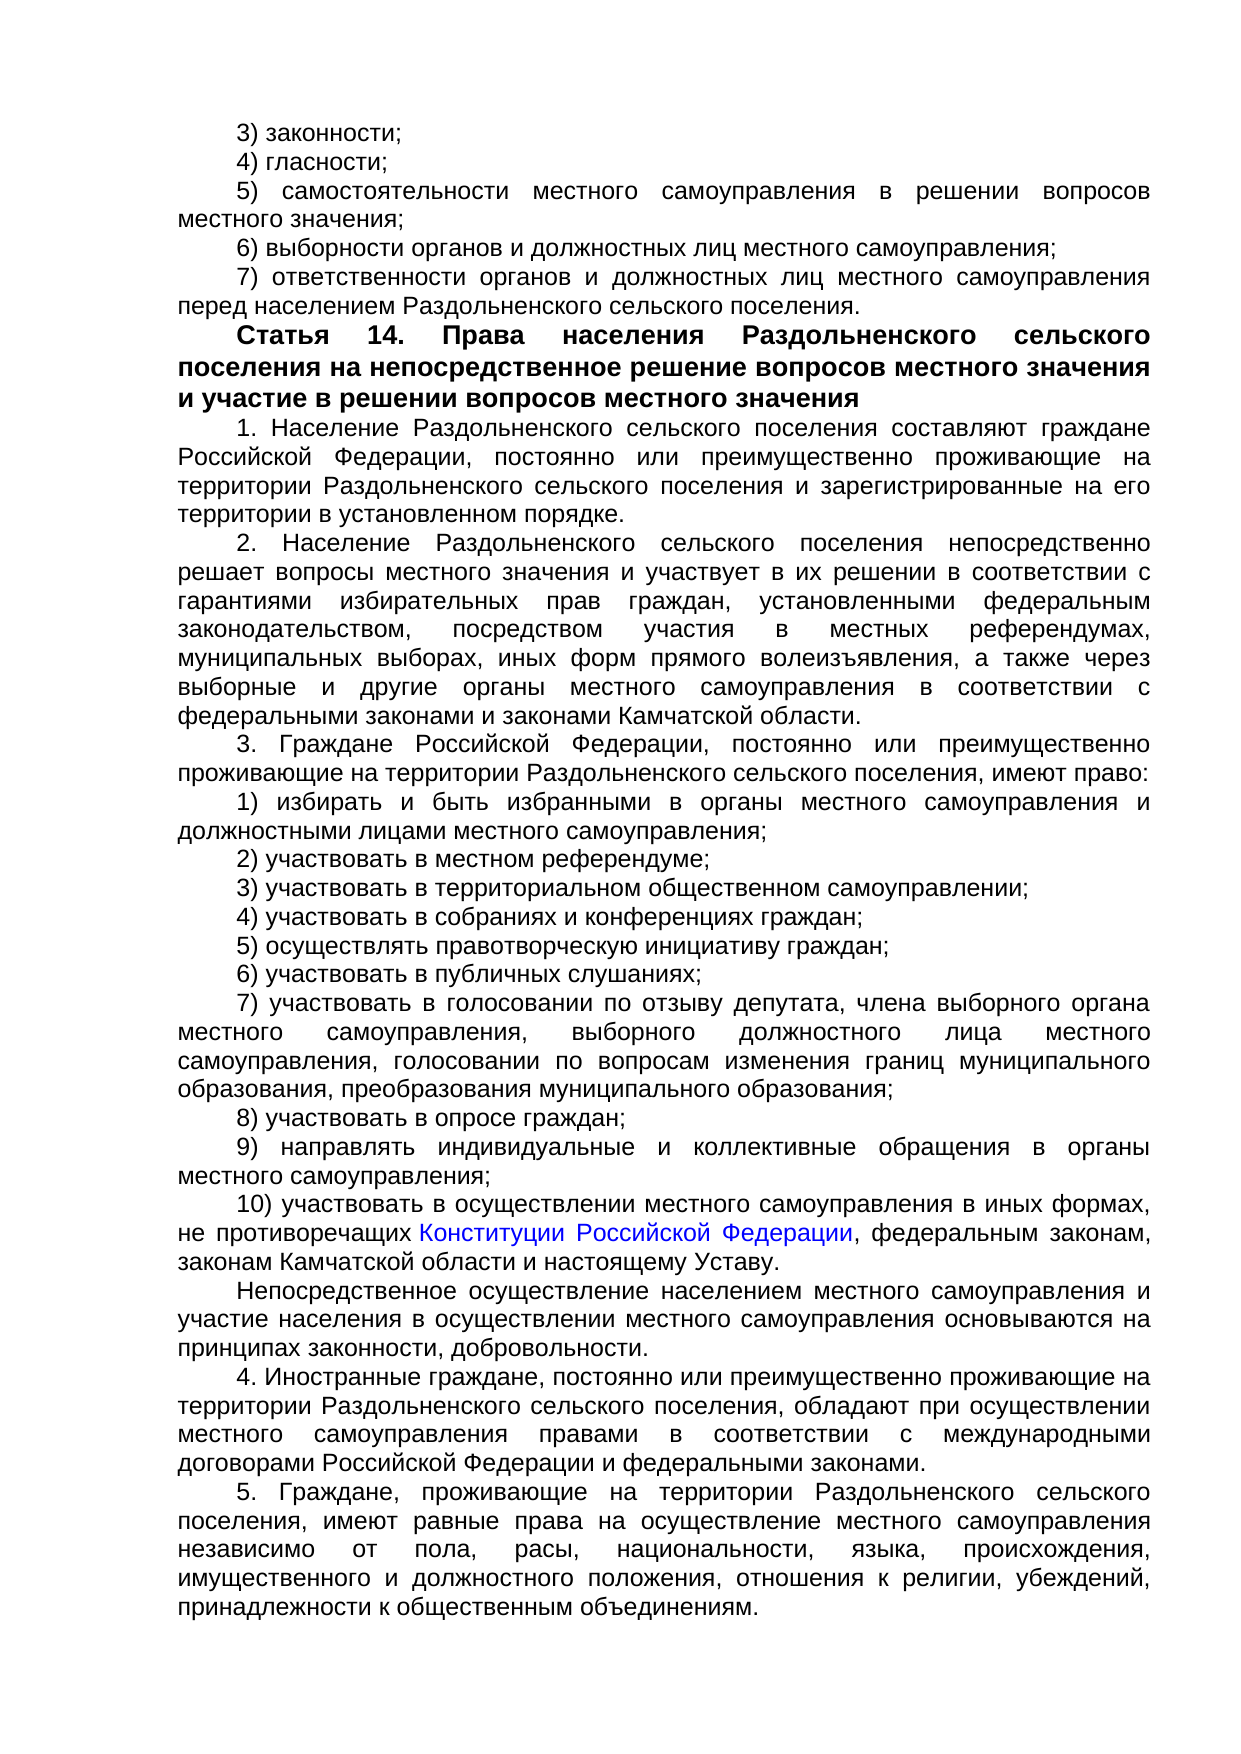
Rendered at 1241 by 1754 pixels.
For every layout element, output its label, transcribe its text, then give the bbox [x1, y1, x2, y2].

text Статья 14. Права населения Раздольненского сельского поселения на непосредственное решение вопросов местного значения и участие в решении вопросов местного значения [177, 319, 1152, 413]
text 4) гласности; [177, 147, 1152, 176]
text 6) участвовать в публичных слушаниях; [177, 959, 1152, 988]
text 10) участвовать в осуществлении местного самоуправления в иных формах, не противоречащих Конституции Российской Федерации, федеральным законам, законам Камчатской области и настоящему Уставу. [177, 1189, 1152, 1276]
text 1) избирать и быть избранными в органы местного самоуправления и должностными лицами местного самоуправления; [177, 787, 1152, 844]
text 2) участвовать в местном референдуме; [177, 844, 1152, 873]
text 5) осуществлять правотворческую инициативу граждан; [177, 931, 1152, 959]
text 4. Иностранные граждане, постоянно или преимущественно проживающие на территории Раздольненского сельского поселения, обладают при осуществлении местного самоуправления правами в соответствии с международными договорами Российской Федерации и федеральными законами. [177, 1362, 1152, 1477]
text 5. Граждане, проживающие на территории Раздольненского сельского поселения, имеют равные права на осуществление местного самоуправления независимо от пола, расы, национальности, языка, происхождения, имущественного и должностного положения, отношения к религии, убеждений, принадлежности к общественным объединениям. [177, 1477, 1152, 1621]
text 8) участвовать в опросе граждан; [177, 1103, 1152, 1132]
text 7) ответственности органов и должностных лиц местного самоуправления перед населением Раздольненского сельского поселения. [177, 262, 1152, 319]
text 1. Население Раздольненского сельского поселения составляют граждане Российской Федерации, постоянно или преимущественно проживающие на территории Раздольненского сельского поселения и зарегистрированные на его территории в установленном порядке. [177, 413, 1152, 528]
text 3. Граждане Российской Федерации, постоянно или преимущественно проживающие на территории Раздольненского сельского поселения, имеют право: [177, 729, 1152, 787]
text Непосредственное осуществление населением местного самоуправления и участие населения в осуществлении местного самоуправления основываются на принципах законности, добровольности. [177, 1276, 1152, 1362]
text 3) законности; [177, 118, 1152, 147]
text 7) участвовать в голосовании по отзыву депутата, члена выборного органа местного самоуправления, выборного должностного лица местного самоуправления, голосовании по вопросам изменения границ муниципального образования, преобразования муниципального образования; [177, 988, 1152, 1103]
text 9) направлять индивидуальные и коллективные обращения в органы местного самоуправления; [177, 1132, 1152, 1189]
text 3) участвовать в территориальном общественном самоуправлении; [177, 873, 1152, 902]
text 4) участвовать в собраниях и конференциях граждан; [177, 902, 1152, 931]
text 5) самостоятельности местного самоуправления в решении вопросов местного значения; [177, 176, 1152, 233]
text 2. Население Раздольненского сельского поселения непосредственно решает вопросы местного значения и участвует в их решении в соответствии с гарантиями избирательных прав граждан, установленными федеральным законодательством, посредством участия в местных референдумах, муниципальных выборах, иных форм прямого волеизъявления, а также через выборные и другие органы местного самоуправления в соответствии с федеральными законами и законами Камчатской области. [177, 528, 1152, 729]
text 6) выборности органов и должностных лиц местного самоуправления; [177, 233, 1152, 262]
